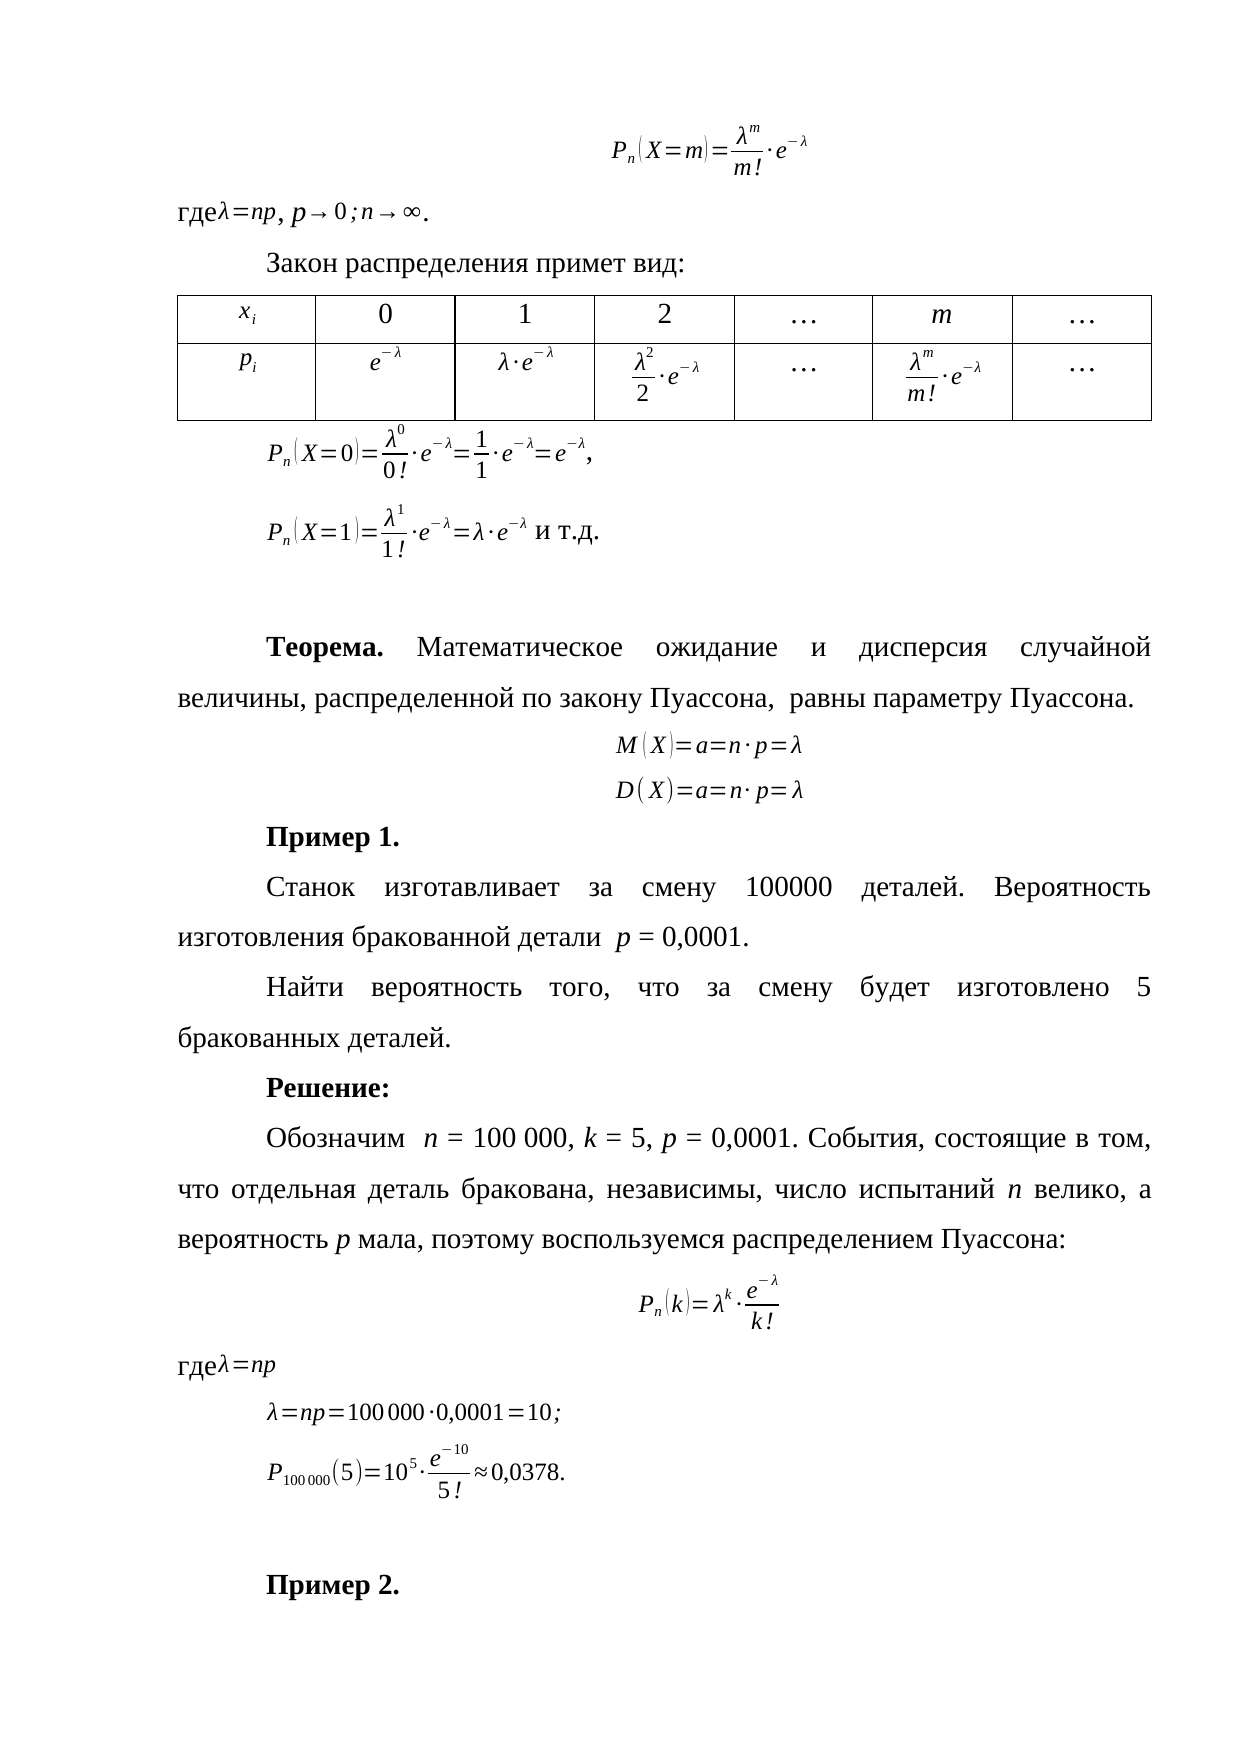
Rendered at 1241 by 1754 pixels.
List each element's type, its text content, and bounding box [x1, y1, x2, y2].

table_header m [873, 296, 1012, 343]
table_cell [456, 344, 594, 419]
text и т.д. [177, 500, 1152, 562]
text Теорема. Математическое ожидание и дисперсия случайной величины, распределенной по закону Пуассона, равны параметру Пуассона. [177, 629, 1152, 713]
table_cell [178, 344, 315, 419]
table_cell … [735, 344, 872, 419]
text Станок изготавливает за смену 100000 деталей. Вероятность изготовления бракованной детали p = 0,0001. [177, 869, 1152, 953]
table_header [178, 296, 315, 343]
text Обозначим n = 100 000, k = 5, p = 0,0001. События, состоящие в том, что отдельная деталь бракована, независимы, число испытаний n велико, а вероятность p мала, поэтому воспользуемся распределением Пуассона: [177, 1121, 1152, 1255]
table_header 0 [316, 296, 454, 343]
table_cell [595, 344, 734, 419]
text Пример 2. [177, 1567, 1152, 1601]
text Найти вероятность того, что за смену будет изготовлено 5 бракованных деталей. [177, 969, 1152, 1053]
table_header … [1013, 296, 1151, 343]
table_cell [316, 344, 454, 419]
text Пример 1. [177, 819, 1152, 852]
text где, p. [177, 194, 1152, 228]
table_header 2 [595, 296, 734, 343]
table_cell [873, 344, 1012, 419]
table_header … [735, 296, 872, 343]
table_header 1 [456, 296, 594, 343]
text Закон распределения примет вид: [177, 245, 1152, 278]
text Решение: [177, 1070, 1152, 1104]
table_cell … [1013, 344, 1151, 419]
text где [177, 1348, 1152, 1381]
text , [177, 421, 1152, 483]
